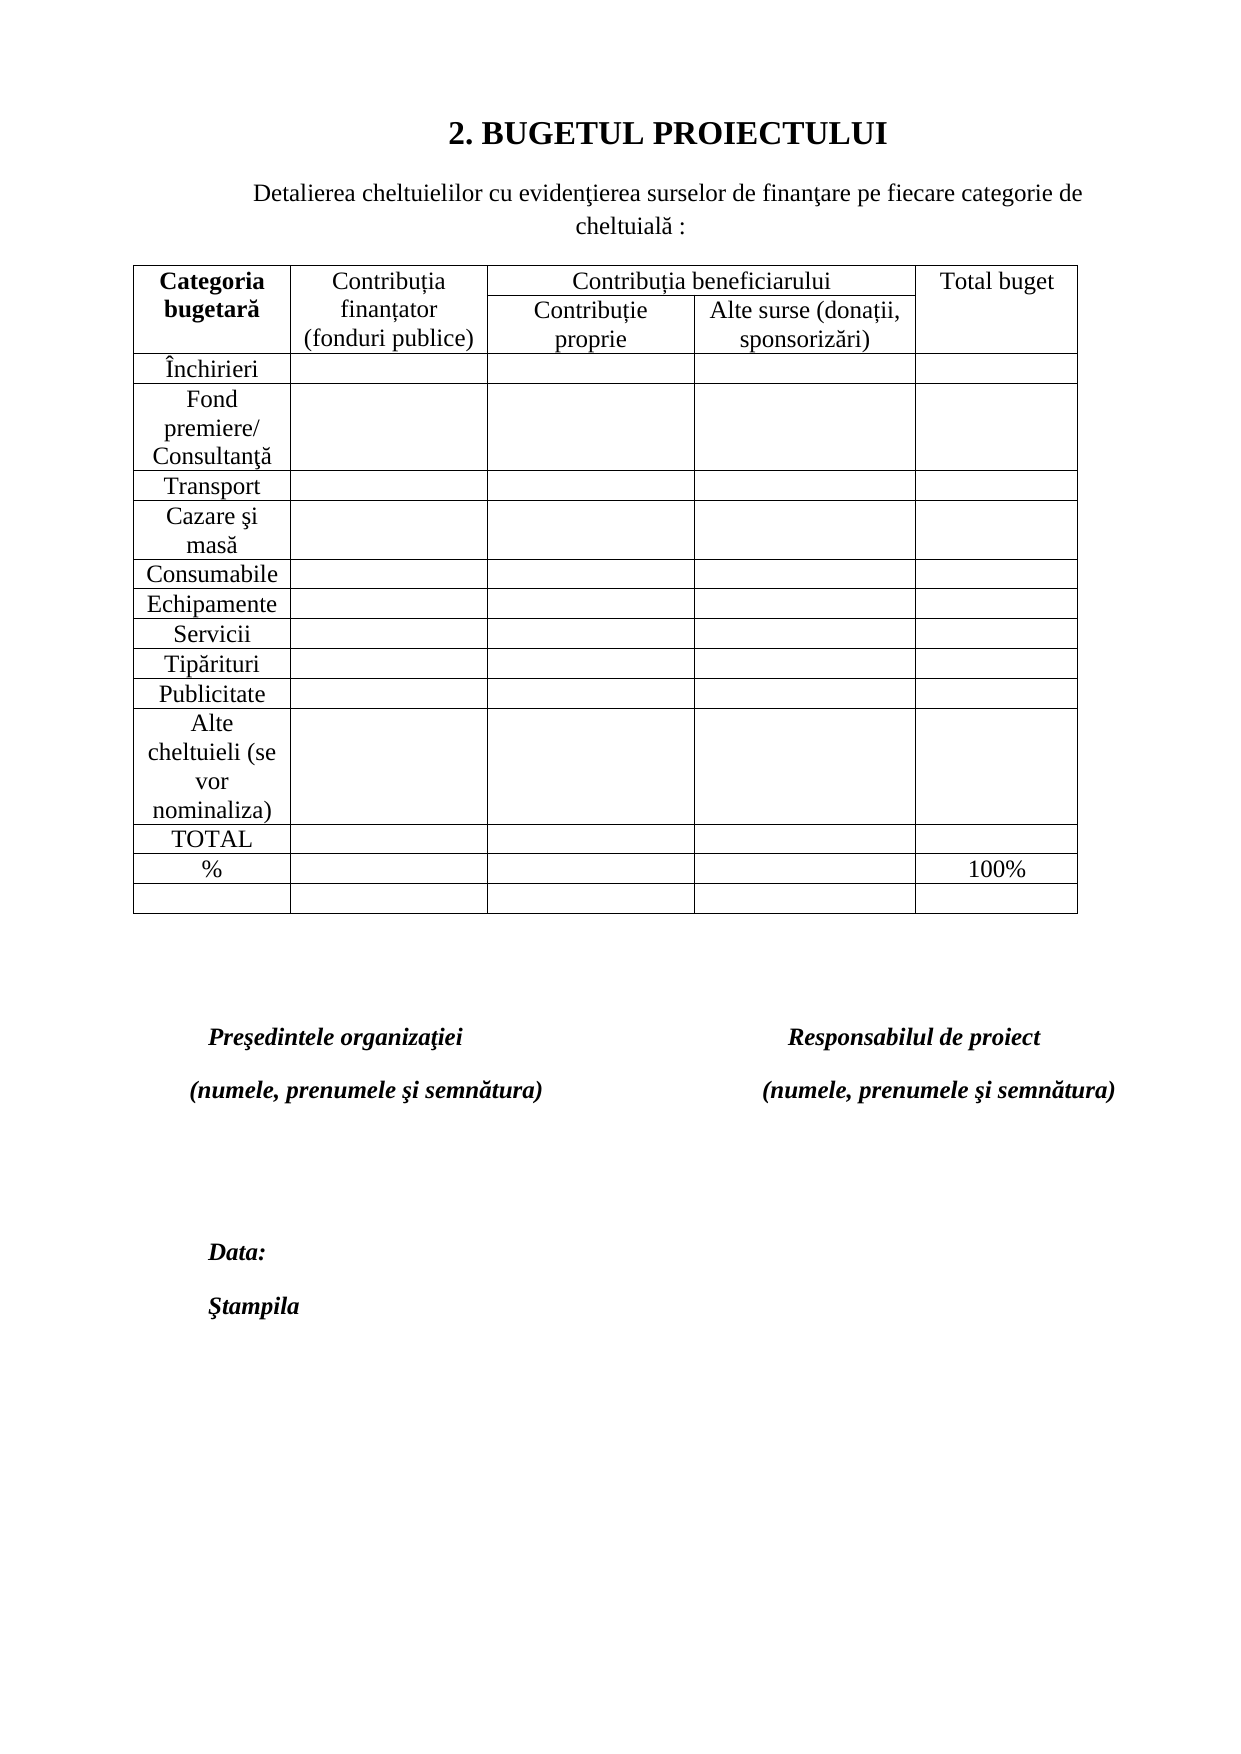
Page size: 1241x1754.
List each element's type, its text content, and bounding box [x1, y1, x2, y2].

table_cell [695, 501, 915, 558]
table_cell [695, 679, 915, 707]
table_cell [916, 649, 1077, 678]
table_cell Alte surse (donații, sponsorizări) [695, 296, 915, 353]
table_cell [916, 384, 1077, 470]
table_cell Consumabile [134, 560, 290, 588]
table_cell [916, 709, 1077, 823]
table_cell [291, 884, 487, 913]
table_cell [291, 384, 487, 470]
table_cell [916, 589, 1077, 618]
text (numele, prenumele şi semnătura) (numele, prenumele şi semnătura) [133, 1075, 1128, 1104]
table_cell 100% [916, 854, 1077, 883]
table_cell [695, 825, 915, 853]
table_cell [488, 884, 694, 913]
table_cell [916, 619, 1077, 648]
table_cell [695, 589, 915, 618]
table_cell Echipamente [134, 589, 290, 618]
table_cell [291, 619, 487, 648]
table_cell Închirieri [134, 354, 290, 383]
table_cell Transport [134, 471, 290, 500]
table_cell [291, 560, 487, 588]
table_cell [488, 471, 694, 500]
table_cell [291, 589, 487, 618]
table_cell [916, 354, 1077, 383]
text Data: [133, 1237, 1128, 1266]
text Detalierea cheltuielilor cu evidenţierea surselor de finanţare pe fiecare categorie de cheltuială : [133, 178, 1128, 239]
table_cell [134, 884, 290, 913]
table_cell [291, 825, 487, 853]
table_cell [488, 825, 694, 853]
table_header Contribuția beneficiarului [488, 266, 915, 294]
table_header Categoria bugetară [134, 266, 290, 353]
table_cell [916, 471, 1077, 500]
table_cell TOTAL [134, 825, 290, 853]
table_cell [291, 354, 487, 383]
table_cell [291, 471, 487, 500]
table_cell Publicitate [134, 679, 290, 707]
table_cell Contribuție proprie [488, 296, 694, 353]
text 2. BUGETUL PROIECTULUI [133, 113, 1128, 151]
table_cell [488, 649, 694, 678]
table_cell [695, 854, 915, 883]
table_cell [695, 384, 915, 470]
table_cell [488, 501, 694, 558]
table_cell [488, 619, 694, 648]
table_cell Cazare şi masă [134, 501, 290, 558]
table_cell [291, 649, 487, 678]
table_cell [695, 884, 915, 913]
table_cell [916, 884, 1077, 913]
table_cell [488, 679, 694, 707]
table_cell [488, 354, 694, 383]
table_cell [695, 560, 915, 588]
table_cell Tipărituri [134, 649, 290, 678]
table_cell [695, 709, 915, 823]
table_cell Alte cheltuieli (se vor nominaliza) [134, 709, 290, 823]
table_cell [916, 501, 1077, 558]
table_cell [291, 501, 487, 558]
text Ştampila [133, 1291, 1128, 1319]
table_cell [488, 709, 694, 823]
table_cell [488, 560, 694, 588]
table_header Contribuția finanțator (fonduri publice) [291, 266, 487, 353]
table_cell Fond premiere/ Consultanţă [134, 384, 290, 470]
table_cell [916, 679, 1077, 707]
table_cell Servicii [134, 619, 290, 648]
table_cell % [134, 854, 290, 883]
table_cell [695, 619, 915, 648]
table_cell [488, 384, 694, 470]
table_cell [291, 709, 487, 823]
table_cell [291, 854, 487, 883]
table_cell [488, 854, 694, 883]
table_cell [695, 354, 915, 383]
text Preşedintele organizaţiei Responsabilul de proiect [208, 1022, 1128, 1050]
table_cell [695, 471, 915, 500]
table_cell [291, 679, 487, 707]
table_cell [916, 560, 1077, 588]
table_cell [916, 825, 1077, 853]
table_header Total buget [916, 266, 1077, 353]
table_cell [695, 649, 915, 678]
table_cell [488, 589, 694, 618]
